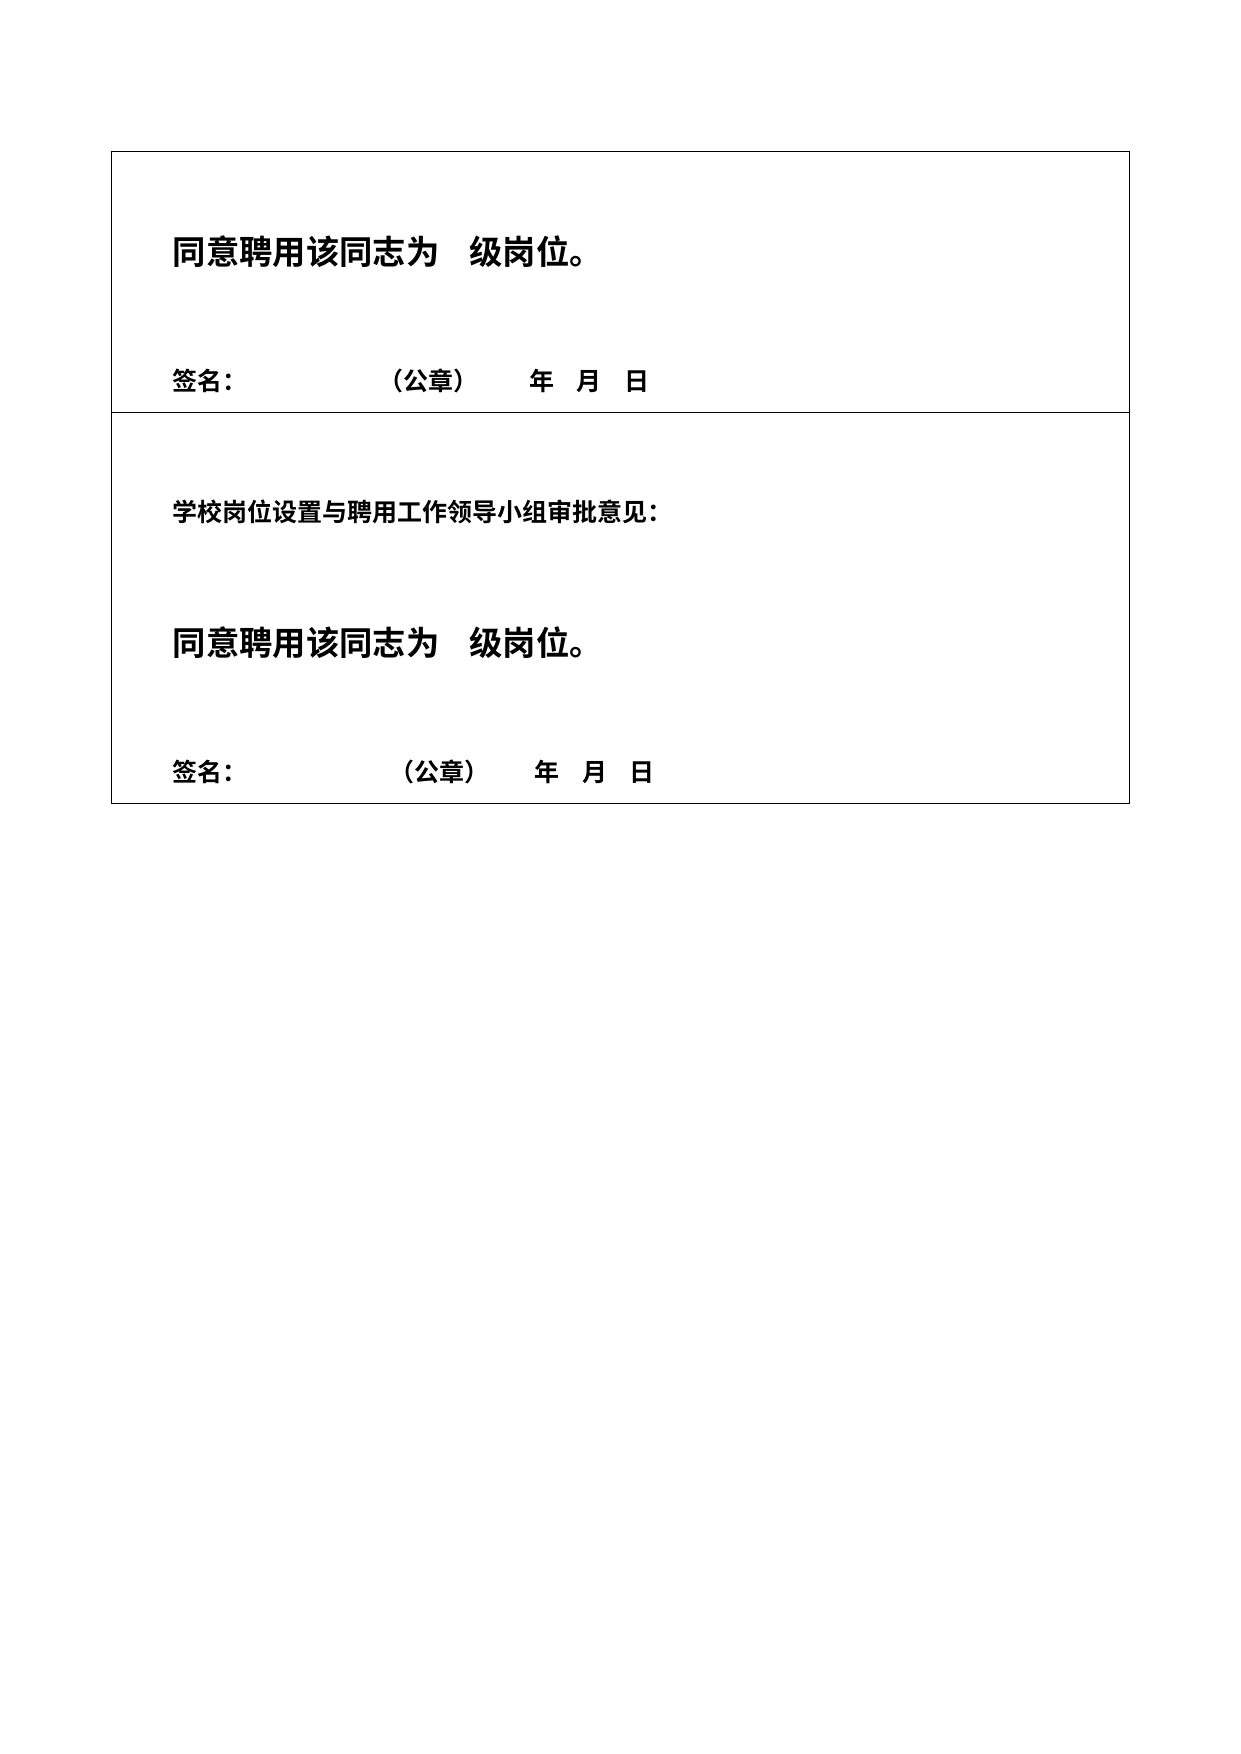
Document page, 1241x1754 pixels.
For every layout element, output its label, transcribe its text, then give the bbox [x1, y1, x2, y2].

table_cell 学校岗位设置与聘用工作领导小组审批意见： 同意聘用该同志为 级岗位。 签名： （公章） 年 月 日 [112, 413, 1129, 803]
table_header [112, 152, 1129, 412]
